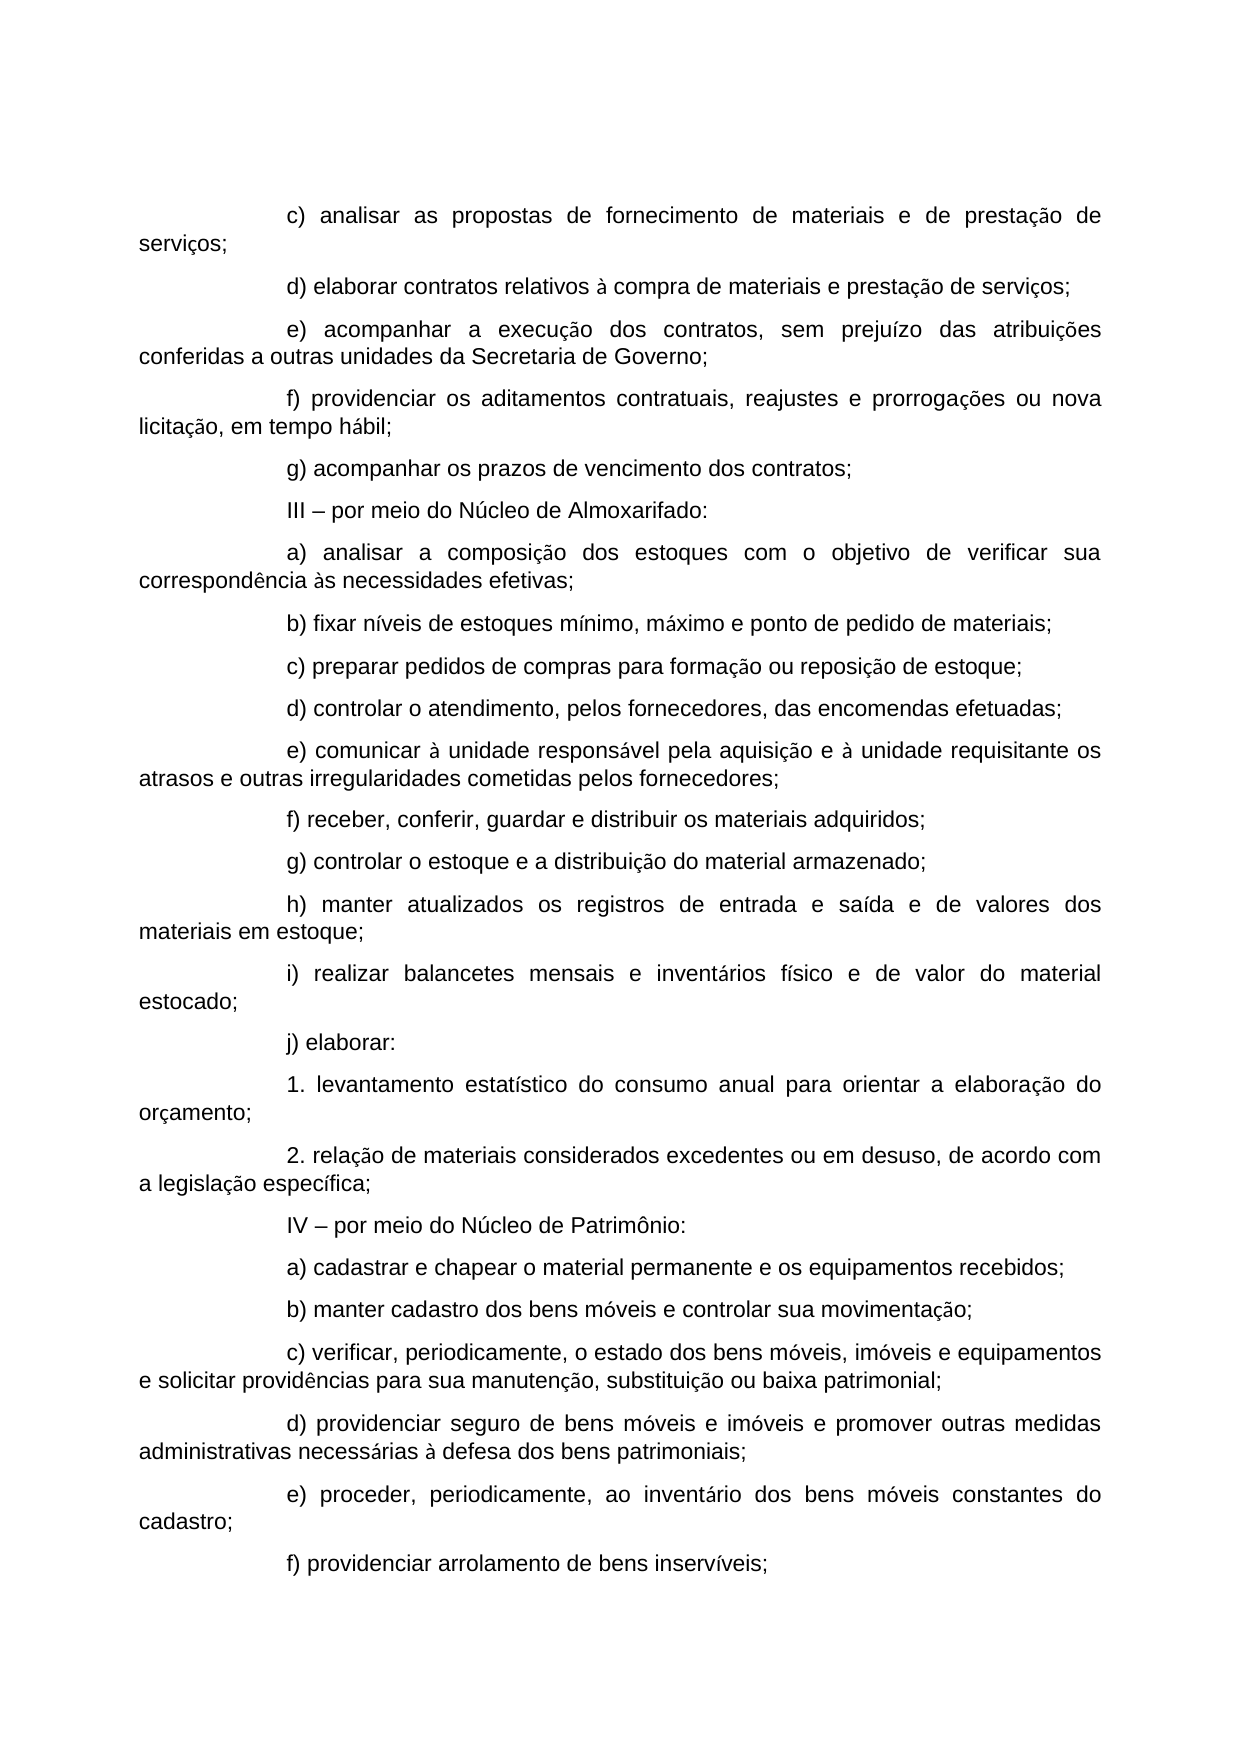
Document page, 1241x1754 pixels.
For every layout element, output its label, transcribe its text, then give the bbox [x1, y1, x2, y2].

text e) proceder, periodicamente, ao inventário dos bens móveis constantes do cadastro; [139, 1480, 1101, 1534]
text h) manter atualizados os registros de entrada e saída e de valores dos materiais em estoque; [139, 890, 1101, 944]
text d) providenciar seguro de bens móveis e imóveis e promover outras medidas administrativas necessárias à defesa dos bens patrimoniais; [139, 1409, 1101, 1465]
text a) cadastrar e chapear o material permanente e os equipamentos recebidos; [139, 1254, 1101, 1280]
text a) analisar a composição dos estoques com o objetivo de verificar sua correspondência às necessidades efetivas; [139, 538, 1101, 594]
text IV – por meio do Núcleo de Patrimônio: [139, 1212, 1101, 1239]
text i) realizar balancetes mensais e inventários físico e de valor do material estocado; [139, 959, 1101, 1014]
text f) providenciar os aditamentos contratuais, reajustes e prorrogações ou nova licitação, em tempo hábil; [139, 384, 1101, 440]
text j) elaborar: [139, 1029, 1101, 1055]
text e) acompanhar a execução dos contratos, sem prejuízo das atribuições conferidas a outras unidades da Secretaria de Governo; [139, 315, 1101, 369]
text c) preparar pedidos de compras para formação ou reposição de estoque; [139, 652, 1101, 680]
text 1. levantamento estatístico do consumo anual para orientar a elaboração do orçamento; [139, 1070, 1101, 1126]
text d) controlar o atendimento, pelos fornecedores, das encomendas efetuadas; [139, 695, 1101, 721]
text g) controlar o estoque e a distribuição do material armazenado; [139, 847, 1101, 875]
text III – por meio do Núcleo de Almoxarifado: [139, 497, 1101, 523]
text b) manter cadastro dos bens móveis e controlar sua movimentação; [139, 1295, 1101, 1323]
text b) fixar níveis de estoques mínimo, máximo e ponto de pedido de materiais; [139, 609, 1101, 637]
text e) comunicar à unidade responsável pela aquisição e à unidade requisitante os atrasos e outras irregularidades cometidas pelos fornecedores; [139, 736, 1101, 791]
text 2. relação de materiais considerados excedentes ou em desuso, de acordo com a legislação específica; [139, 1141, 1101, 1197]
text g) acompanhar os prazos de vencimento dos contratos; [139, 455, 1101, 482]
text c) verificar, periodicamente, o estado dos bens móveis, imóveis e equipamentos e solicitar providências para sua manutenção, substituição ou baixa patrimonial; [139, 1338, 1101, 1394]
text f) receber, conferir, guardar e distribuir os materiais adquiridos; [139, 806, 1101, 832]
text c) analisar as propostas de fornecimento de materiais e de prestação de serviços; [139, 201, 1101, 257]
text f) providenciar arrolamento de bens inservíveis; [139, 1549, 1101, 1578]
text d) elaborar contratos relativos à compra de materiais e prestação de serviços; [139, 272, 1101, 300]
